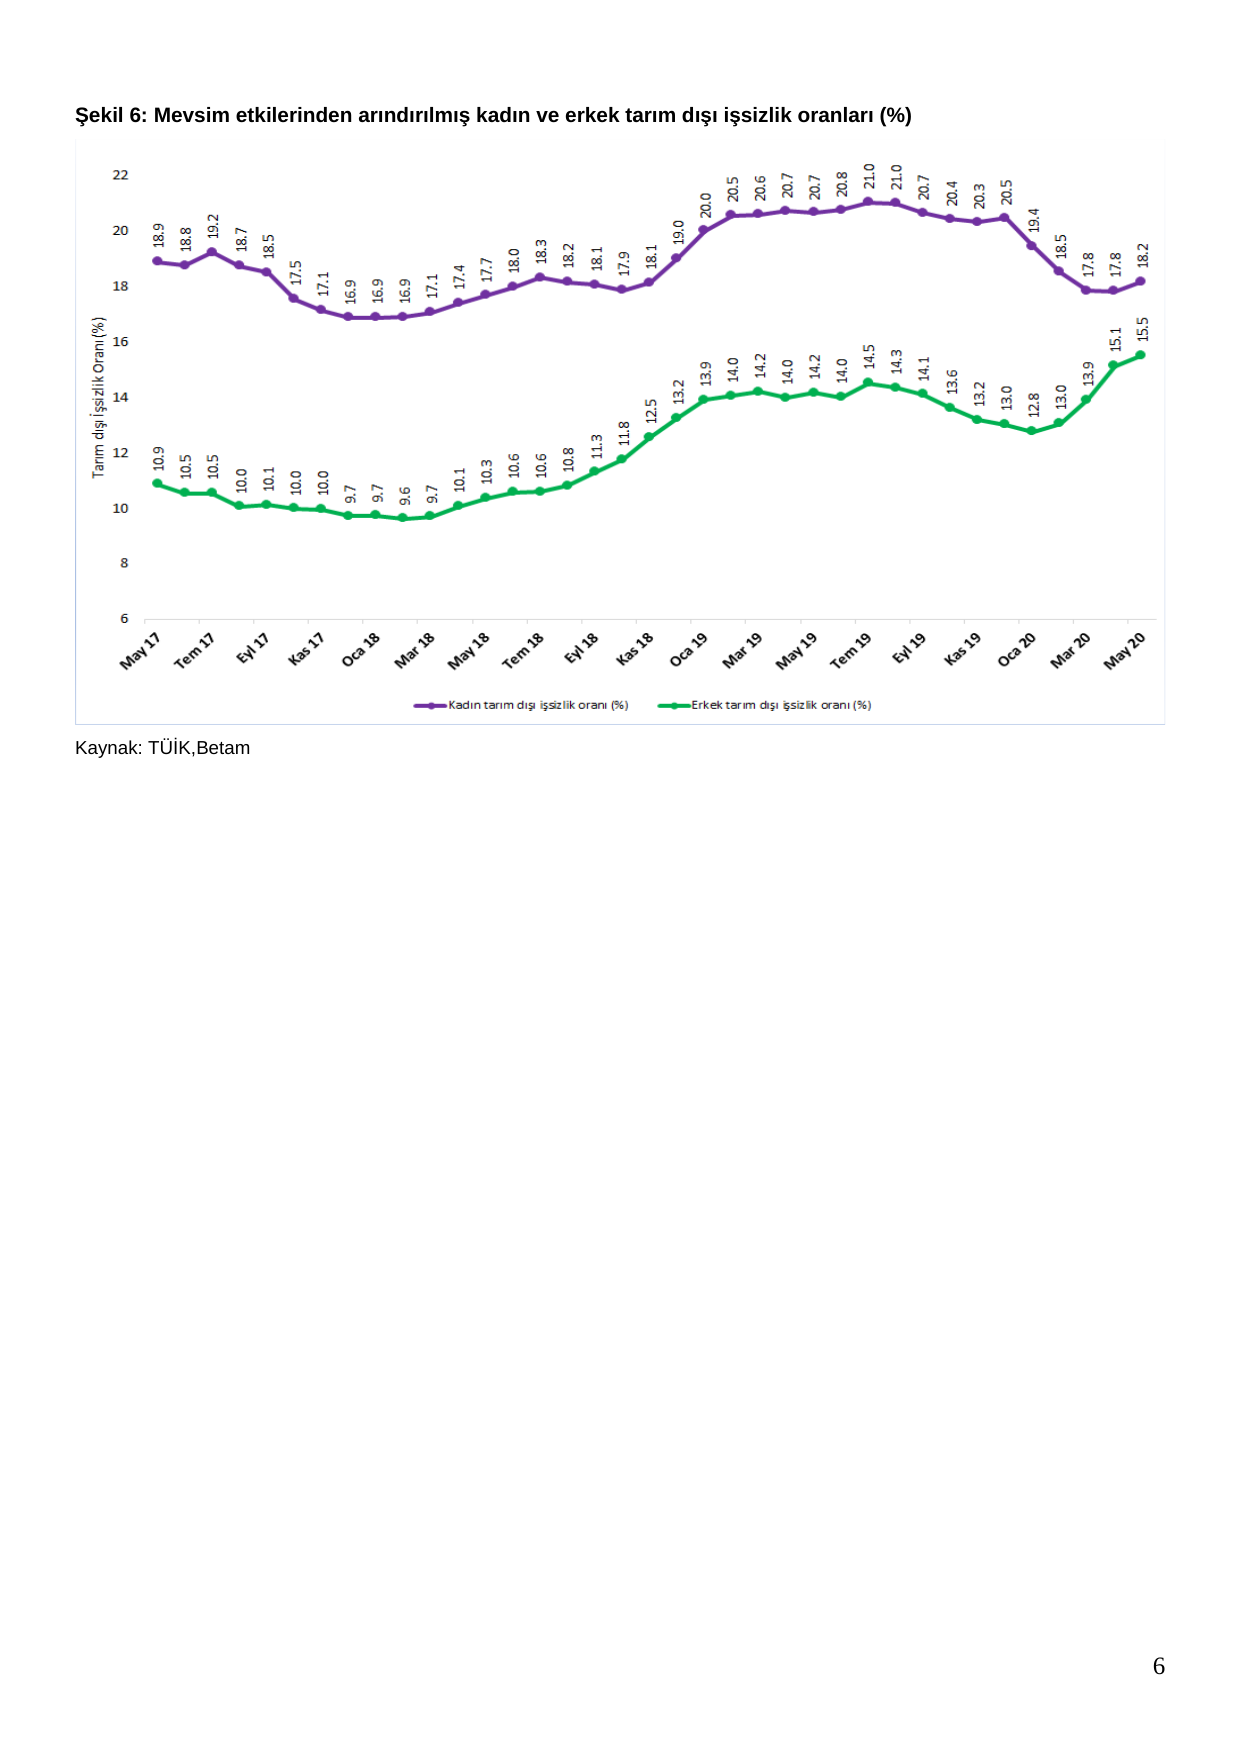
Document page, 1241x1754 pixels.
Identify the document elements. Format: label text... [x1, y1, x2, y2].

text Şekil 6: Mevsim etkilerinden arındırılmış kadın ve erkek tarım dışı işsizlik oranları (%) [75, 103, 1165, 127]
text Kaynak: TÜİK,Betam [75, 737, 1165, 759]
picture [75, 139, 1166, 725]
